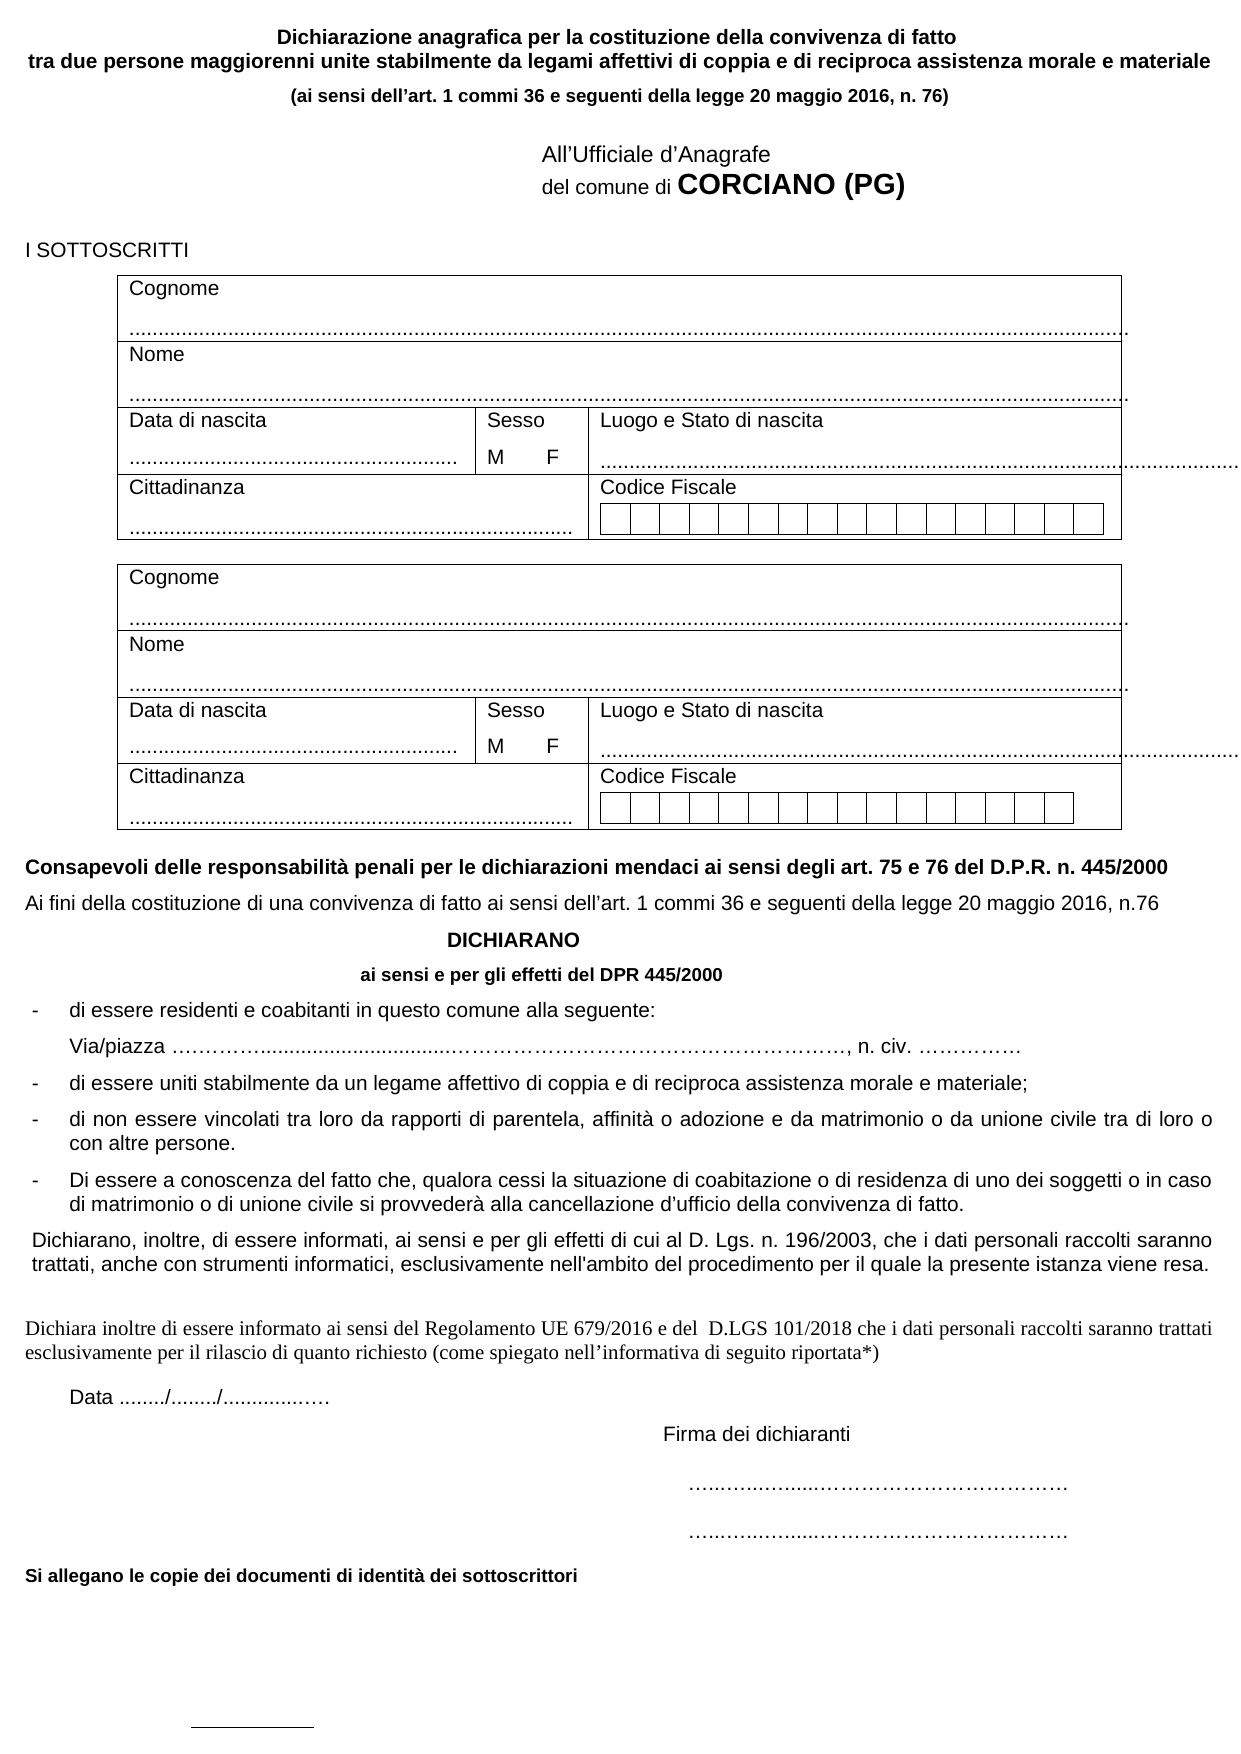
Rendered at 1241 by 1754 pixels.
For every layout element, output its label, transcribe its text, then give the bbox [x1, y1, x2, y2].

table_cell Cittadinanza ............................................................................. [118, 475, 588, 539]
list Data ......../......../..............…. [69, 1385, 1215, 1409]
list Dichiarano, inoltre, di essere informati, ai sensi e per gli effetti di cui al D. Lgs. n. 196/2003, che i dati personali raccolti saranno trattati, anche con strumenti informatici, esclusivamente nell'ambito del procedimento per il quale la presente istanza viene resa. [32, 1228, 1215, 1276]
text I SOTTOSCRITTI [25, 238, 1215, 262]
text Consapevoli delle responsabilità penali per le dichiarazioni mendaci ai sensi degli art. 75 e 76 del D.P.R. n. 445/2000 [25, 854, 1215, 878]
text DICHIARANO [25, 927, 1215, 951]
table_cell Nome [118, 631, 1121, 697]
table_header Cognome [118, 276, 1121, 341]
table_cell Luogo e Stato di nascita [589, 408, 1121, 473]
table_cell Data di nascita ......................................................... [118, 698, 475, 763]
table_cell Data di nascita ......................................................... [118, 408, 475, 473]
table_cell Luogo e Stato di nascita [589, 698, 1121, 763]
table_cell Sesso M F [476, 408, 588, 473]
text del comune di CORCIANO (PG) [542, 167, 1215, 201]
list Via/piazza ….……….................................…………………………………………………, n. civ. …………… [25, 1034, 1215, 1058]
list di essere uniti stabilmente da un legame affettivo di coppia e di reciproca assistenza morale e materiale; [32, 1071, 1215, 1095]
list Di essere a conoscenza del fatto che, qualora cessi la situazione di coabitazione o di residenza di uno dei soggetti o in caso di matrimonio o di unione civile si provvederà alla cancellazione d’ufficio della convivenza di fatto. [32, 1168, 1215, 1216]
table_cell Codice Fiscale [589, 475, 1121, 539]
table_cell Codice Fiscale [589, 764, 1121, 828]
table_cell Sesso M F [476, 698, 588, 763]
text …...…...…......……………………………… [541, 1470, 1215, 1494]
text All’Ufficiale d’Anagrafe [542, 141, 1215, 167]
text Ai fini della costituzione di una convivenza di fatto ai sensi dell’art. 1 commi 36 e seguenti della legge 20 maggio 2016, n.76 [25, 891, 1215, 915]
text Dichiarazione anagrafica per la costituzione della convivenza di fatto tra due persone maggiorenni unite stabilmente da legami affettivi di coppia e di reciproca assistenza morale e materiale [25, 25, 1215, 73]
text Dichiara inoltre di essere informato ai sensi del Regolamento UE 679/2016 e del D.LGS 101/2018 che i dati personali raccolti saranno trattati esclusivamente per il rilascio di quanto richiesto (come spiegato nell’informativa di seguito riportata*) [25, 1316, 1215, 1364]
table_cell Cittadinanza ............................................................................. [118, 764, 588, 828]
text ai sensi e per gli effetti del DPR 445/2000 [25, 964, 1215, 985]
text …...…...…......……………………………… [541, 1519, 1215, 1543]
list di essere residenti e coabitanti in questo comune alla seguente: [32, 998, 1215, 1022]
text (ai sensi dell’art. 1 commi 36 e seguenti della legge 20 maggio 2016, n. 76) [25, 85, 1215, 107]
text Si allegano le copie dei documenti di identità dei sottoscrittori [25, 1565, 1215, 1586]
list di non essere vincolati tra loro da rapporti di parentela, affinità o adozione e da matrimonio o da unione civile tra di loro o con altre persone. [32, 1107, 1215, 1155]
table_header Cognome [118, 565, 1121, 630]
table_cell Nome [118, 342, 1121, 407]
list Firma dei dichiaranti [69, 1421, 1215, 1445]
